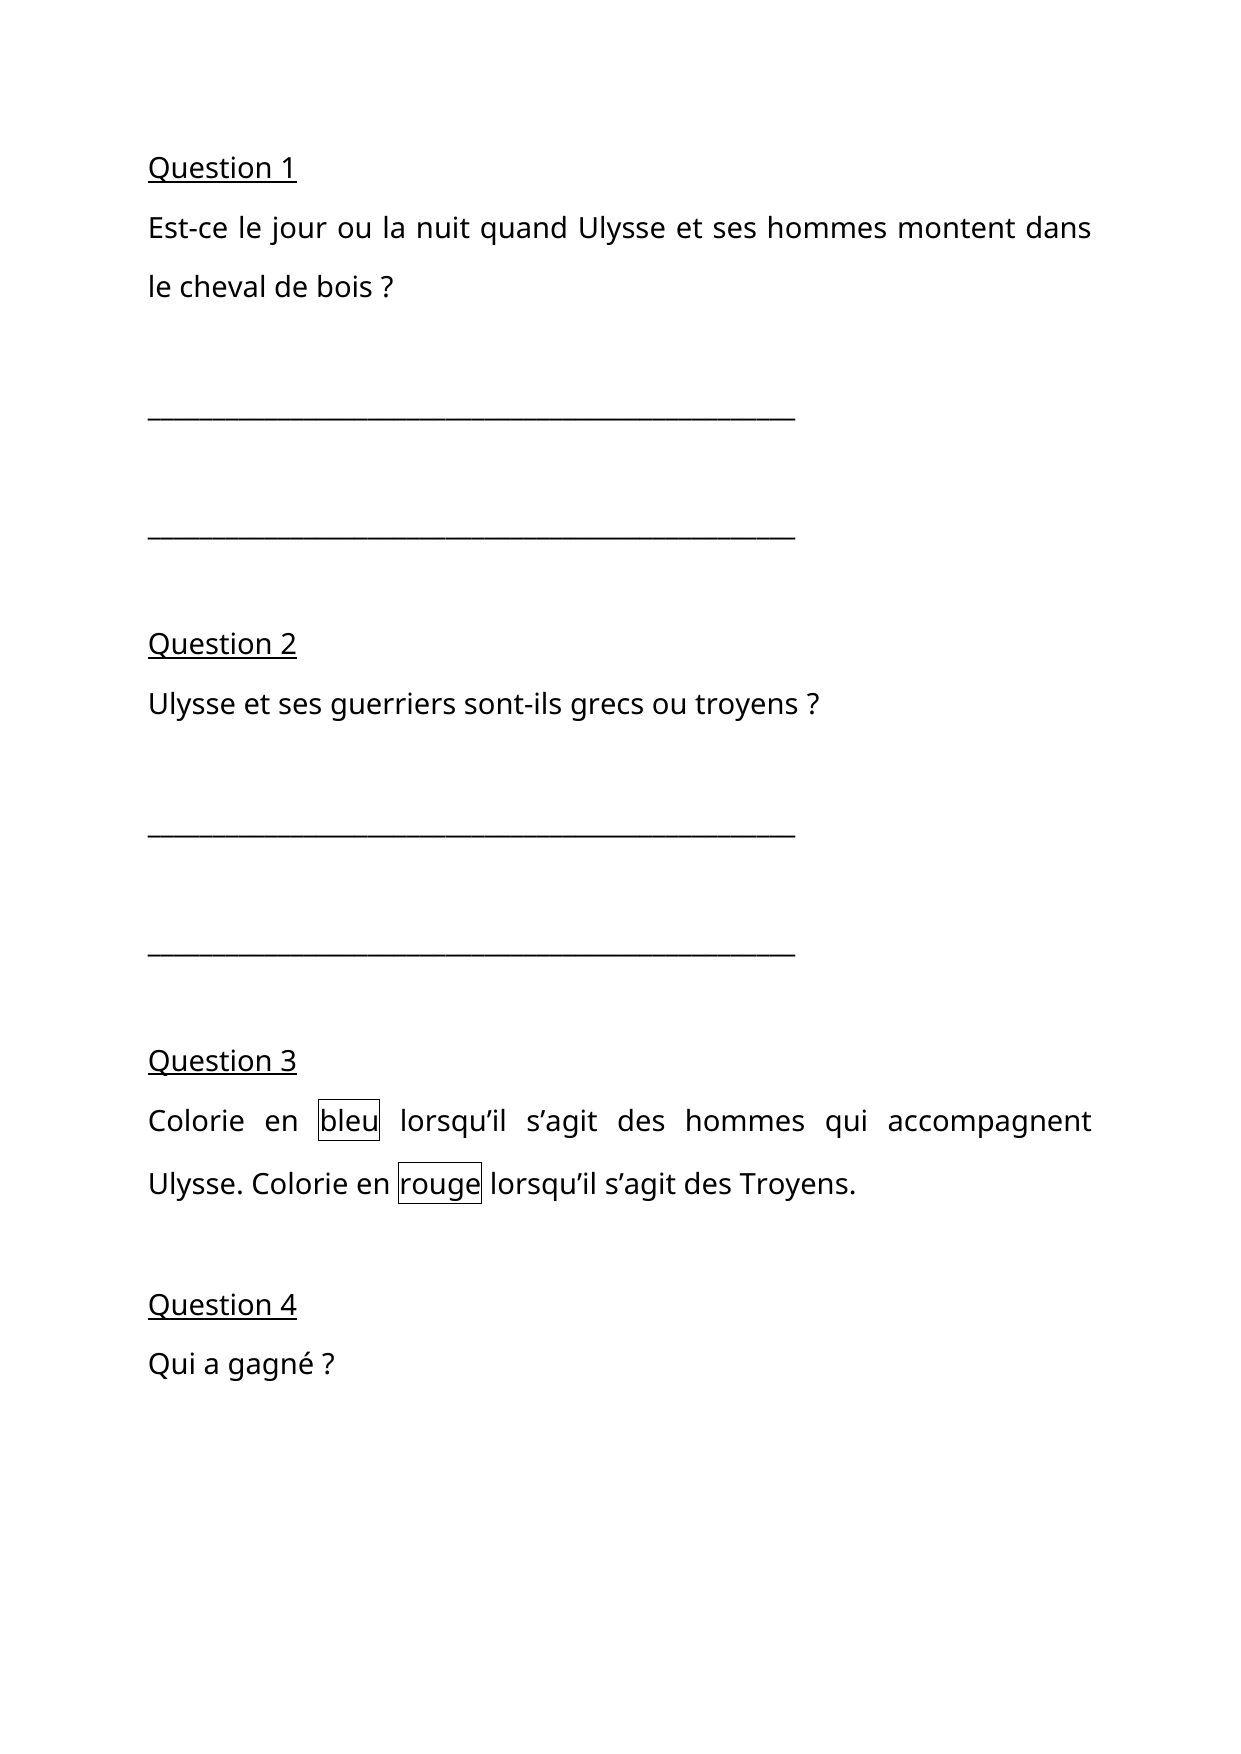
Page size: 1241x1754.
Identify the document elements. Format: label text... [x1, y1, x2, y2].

text Question 2 [148, 623, 1093, 663]
text Ulysse et ses guerriers sont-ils grecs ou troyens ? [148, 683, 1093, 723]
text Question 4 [148, 1284, 1093, 1324]
text __________________________________________________ __________________________________________________ [148, 386, 1093, 544]
text Qui a gagné ? [148, 1343, 1093, 1383]
text Question 3 [148, 1040, 1093, 1079]
text Est-ce le jour ou la nuit quand Ulysse et ses hommes montent dans le cheval de bois ? [148, 207, 1093, 306]
text __________________________________________________ __________________________________________________ [148, 802, 1093, 961]
text Question 1 [148, 148, 1093, 187]
text Colorie en bleu lorsqu’il s’agit des hommes qui accompagnent Ulysse. Colorie en rouge lorsqu’il s’agit des Troyens. [148, 1099, 1093, 1204]
